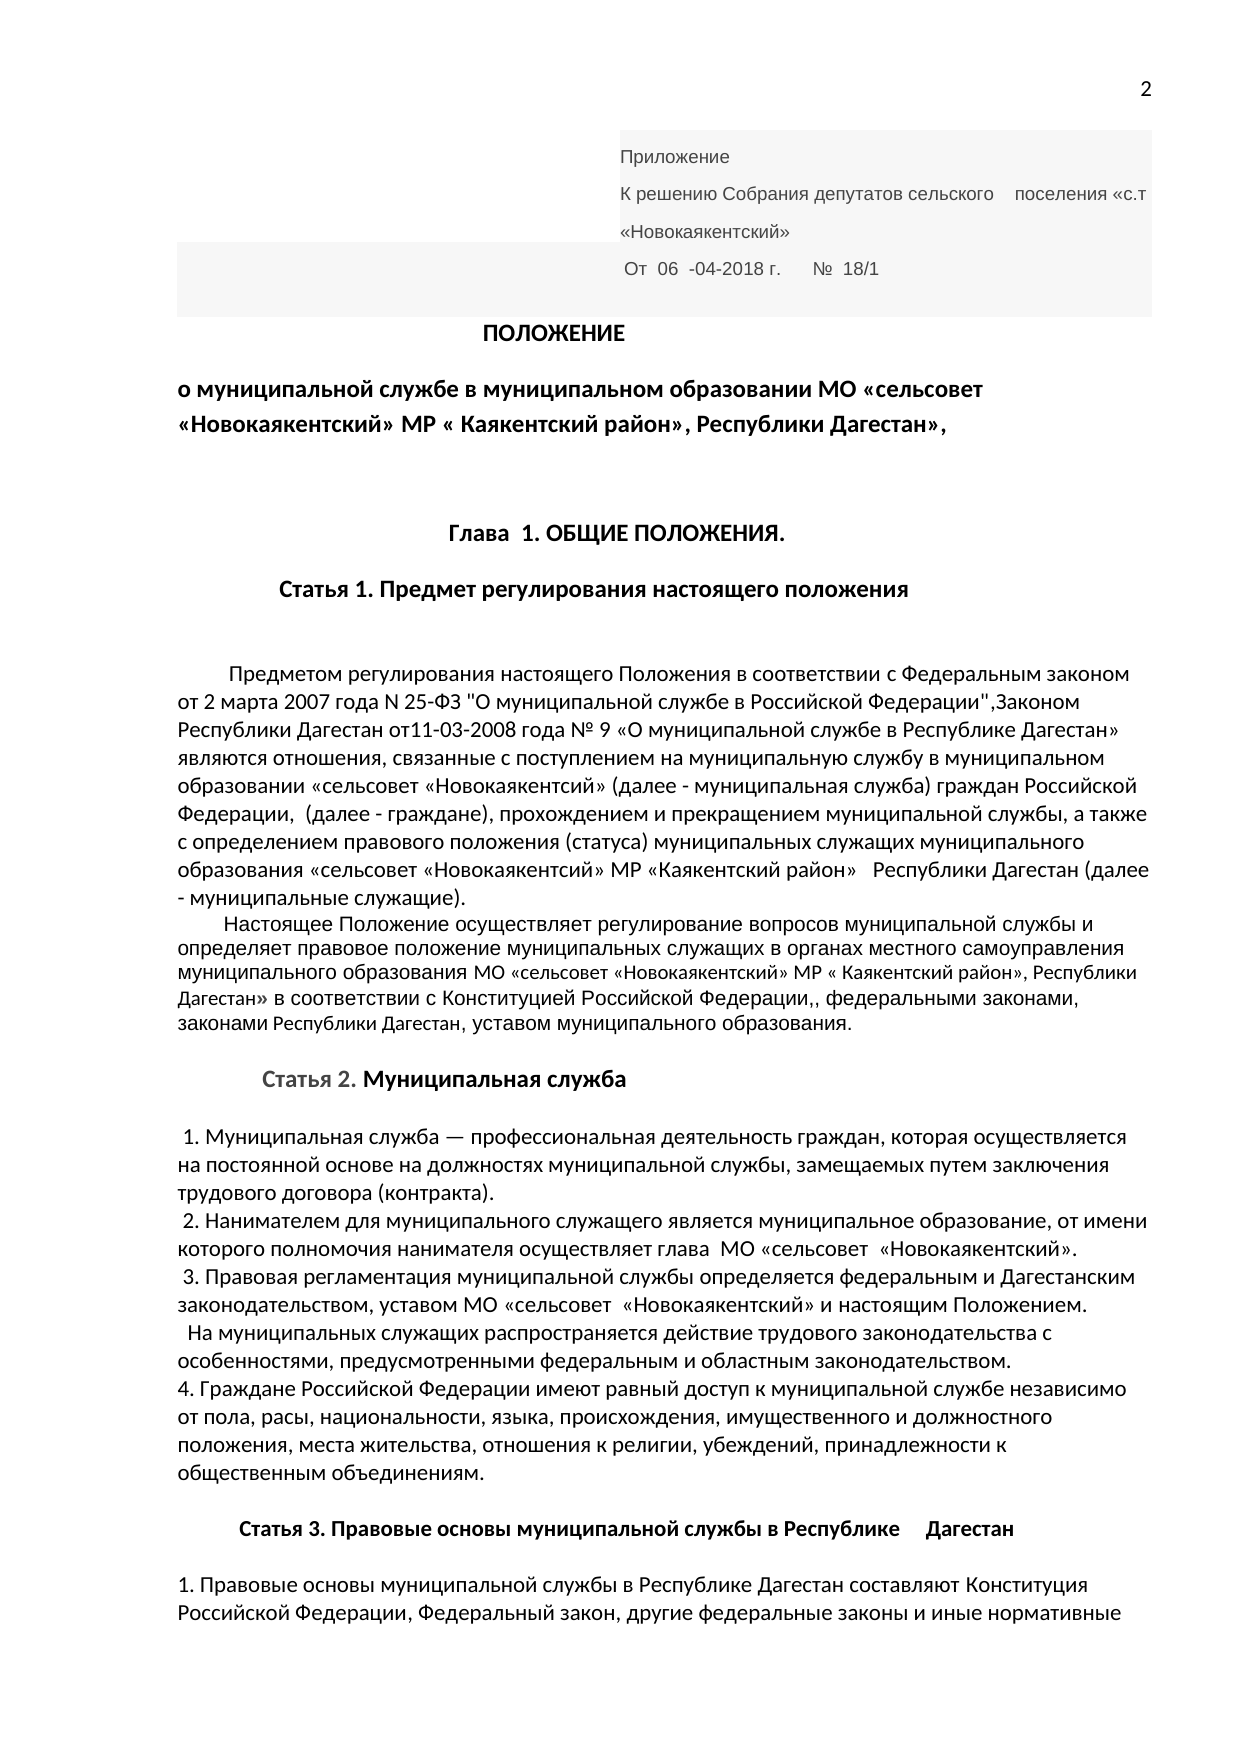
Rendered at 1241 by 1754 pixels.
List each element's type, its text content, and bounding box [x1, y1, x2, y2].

text Предметом регулирования настоящего Положения в соответствии с Федеральным законом от 2 марта 2007 года N 25-ФЗ "О муниципальной службе в Российской Федерации",Законом Республики Дагестан от11-03-2008 года № 9 «О муниципальной службе в Республике Дагестан» являются отношения, связанные с поступлением на муниципальную службу в муниципальном образовании «сельсовет «Новокаякентсий» (далее - муниципальная служба) граждан Российской Федерации, (далее - граждане), прохождением и прекращением муниципальной службы, а также с определением правового положения (статуса) муниципальных служащих муниципального образования «сельсовет «Новокаякентсий» МР «Каякентский район» Республики Дагестан (далее - муниципальные служащие). [177, 629, 1152, 911]
text 2. Нанимателем для муниципального служащего является муниципальное образование, от имени которого полномочия нанимателя осуществляет глава МО «сельсовет «Новокаякентский». [177, 1206, 1152, 1262]
text Глава 1. ОБЩИЕ ПОЛОЖЕНИЯ. [177, 517, 1152, 548]
text Статья 1. Предмет регулирования настоящего положения [177, 573, 1152, 603]
text о муниципальной службе в муниципальном образовании МО «сельсовет «Новокаякентский» МР « Каякентский район», Республики Дагестан», [177, 373, 1152, 439]
text Статья 3. Правовые основы муниципальной службы в Республике Дагестан [177, 1514, 1152, 1542]
text На муниципальных служащих распространяется действие трудового законодательства с особенностями, предусмотренными федеральным и областным законодательством. [177, 1318, 1152, 1374]
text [177, 1571, 1152, 1627]
text 4. Граждане Российской Федерации имеют равный доступ к муниципальной службе независимо от пола, расы, национальности, языка, происхождения, имущественного и должностного положения, места жительства, отношения к религии, убеждений, принадлежности к общественным объединениям. [177, 1374, 1152, 1486]
text 3. Правовая регламентация муниципальной службы определяется федеральным и Дагестанским законодательством, уставом МО «сельсовет «Новокаякентский» и настоящим Положением. [177, 1262, 1152, 1318]
text Настоящее Положение осуществляет регулирование вопросов муниципальной службы и определяет правовое положение муниципальных служащих в органах местного самоуправления муниципального образования МО «сельсовет «Новокаякентский» МР « Каякентский район», Республики Дагестан» в соответствии с Конституцией Российской Федерации,, федеральными законами, законами Республики Дагестан, уставом муниципального образования. [177, 911, 1152, 1036]
text Статья 2. Муниципальная служба [177, 1064, 1152, 1094]
text ПОЛОЖЕНИЕ [177, 317, 1152, 348]
text 1. Муниципальная служба — профессиональная деятельность граждан, которая осуществляется на постоянной основе на должностях муниципальной службы, замещаемых путем заключения трудового договора (контракта). [177, 1122, 1152, 1206]
text От 06 -04-2018 г. № 18/1 [177, 242, 1152, 280]
text Приложение К решению Собрания депутатов сельского поселения «с.т «Новокаякентский» [620, 130, 1152, 242]
